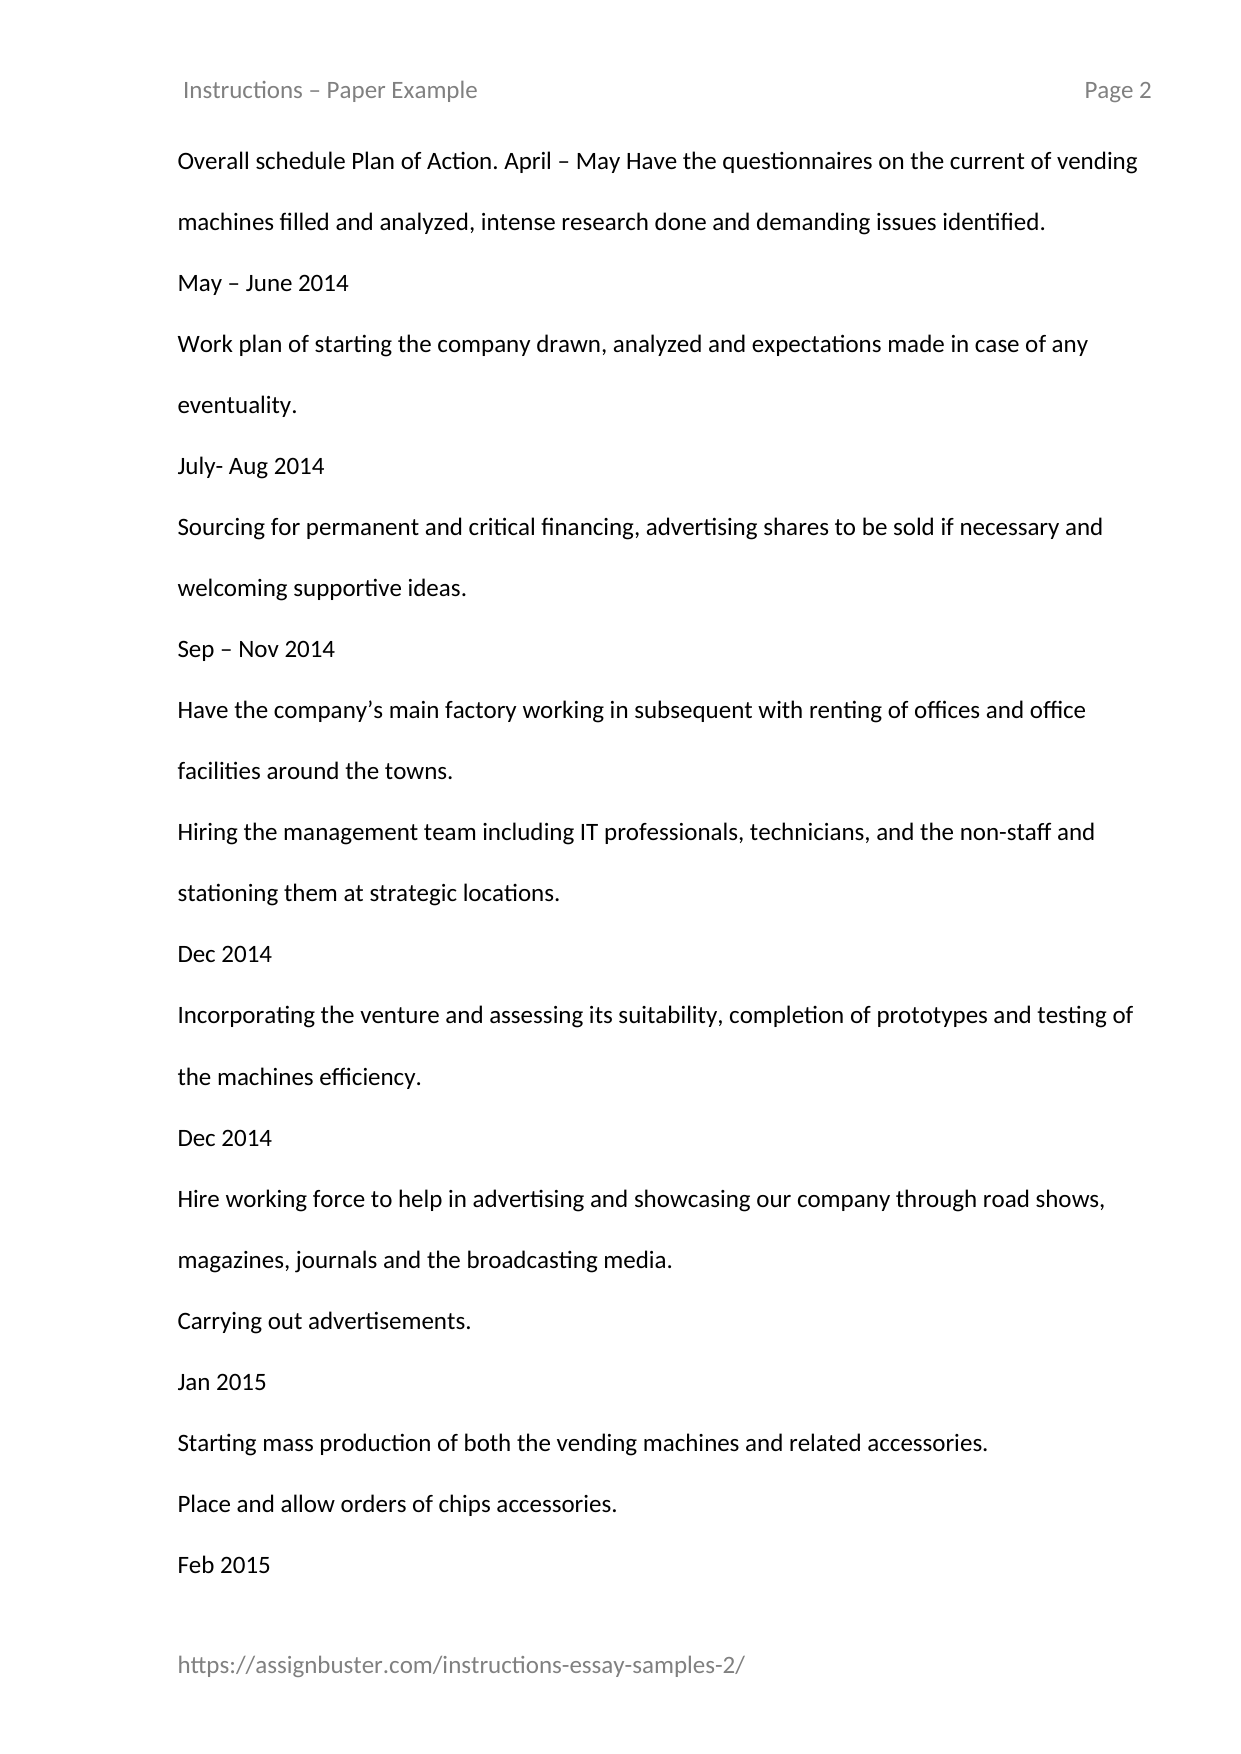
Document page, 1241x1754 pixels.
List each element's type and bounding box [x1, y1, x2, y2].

text [177, 145, 1152, 1579]
